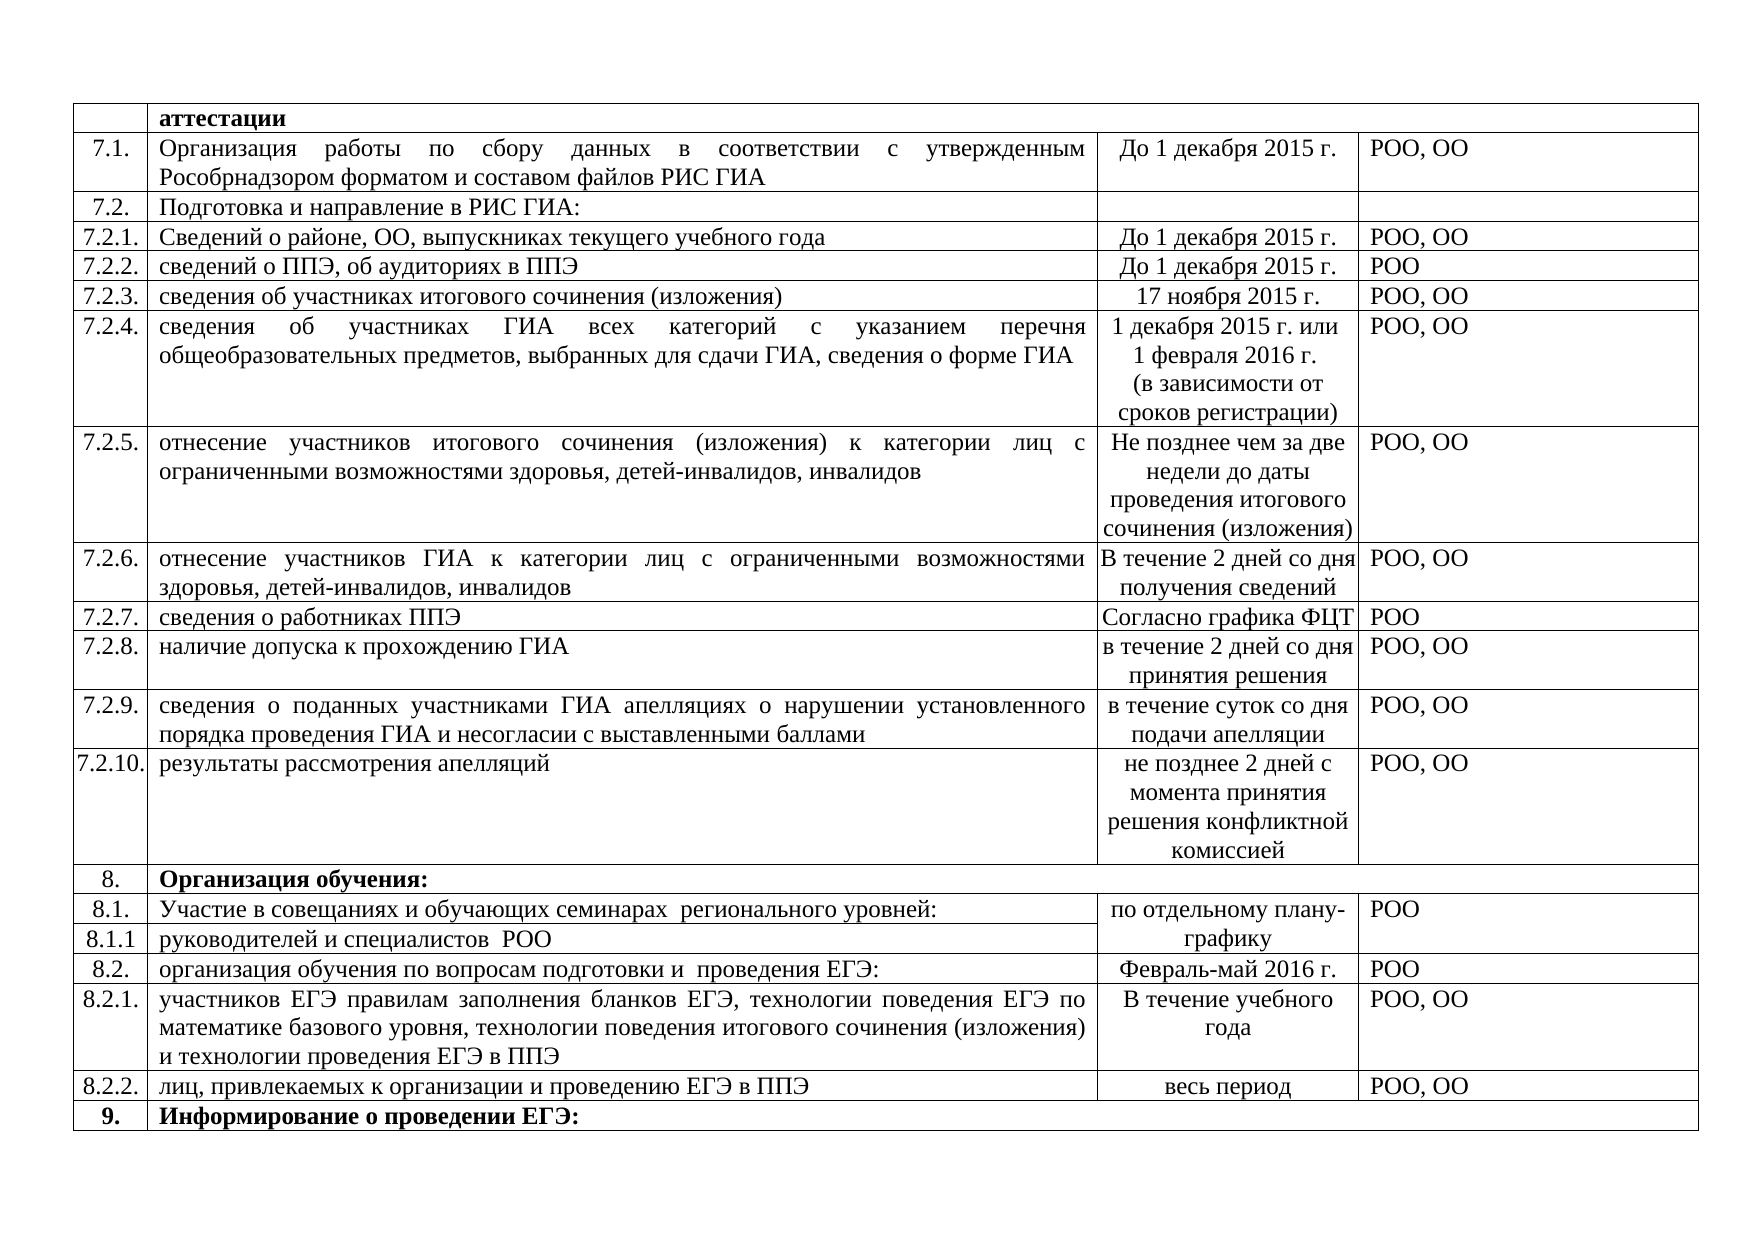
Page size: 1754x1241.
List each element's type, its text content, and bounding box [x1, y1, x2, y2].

table_cell 7.2. [74, 192, 147, 221]
table_cell 9. [74, 1101, 147, 1129]
table_cell До 1 декабря 2015 г. [1098, 251, 1358, 280]
table_cell в течение 2 дней со дня принятия решения [1098, 631, 1358, 689]
table_cell 7.2.5. [74, 427, 147, 542]
table_cell наличие допуска к прохождению ГИА [148, 631, 1097, 689]
table_cell РОО, ОО [1359, 222, 1698, 250]
table_cell 7.2.2. [74, 251, 147, 280]
table_cell [1359, 192, 1698, 221]
table_cell РОО, ОО [1359, 690, 1698, 747]
table_cell РОО, ОО [1359, 311, 1698, 426]
table_cell организация обучения по вопросам подготовки и проведения ЕГЭ: [148, 954, 1097, 983]
table_cell РОО [1359, 894, 1698, 953]
table_cell РОО, ОО [1359, 281, 1698, 310]
table_cell сведения об участниках ГИА всех категорий с указанием перечня общеобразовательных предметов, выбранных для сдачи ГИА, сведения о форме ГИА [148, 311, 1097, 426]
table_cell лиц, привлекаемых к организации и проведению ЕГЭ в ППЭ [148, 1071, 1097, 1100]
table_cell РОО, ОО [1359, 749, 1698, 863]
table_cell сведения об участниках итогового сочинения (изложения) [148, 281, 1097, 310]
table_cell 7.2.8. [74, 631, 147, 689]
table_cell РОО, ОО [1359, 984, 1698, 1070]
table_cell 8.2.1. [74, 984, 147, 1070]
table_cell по отдельному плану-графику [1098, 894, 1358, 953]
table_cell 7. [74, 104, 147, 132]
table_cell Февраль-май 2016 г. [1098, 954, 1358, 983]
table_cell До 1 декабря 2015 г. [1098, 133, 1358, 191]
table_cell Сведений о районе, ОО, выпускниках текущего учебного года [148, 222, 1097, 250]
table_cell 7.2.10. [74, 749, 147, 863]
table_cell не позднее 2 дней с момента принятия решения конфликтной комиссией [1098, 749, 1358, 863]
table_cell 7.2.1. [74, 222, 147, 250]
table_cell Подготовка и направление в РИС ГИА: [148, 192, 1097, 221]
table_cell Участие в совещаниях и обучающих семинарах регионального уровней: [148, 894, 1097, 923]
table_cell 8.1. [74, 894, 147, 923]
table_cell РОО, ОО [1359, 427, 1698, 542]
table_cell 8. [74, 865, 147, 893]
table_cell 7.1. [74, 133, 147, 191]
table_cell РОО, ОО [1359, 1071, 1698, 1100]
table_cell 7.2.4. [74, 311, 147, 426]
table_cell 8.1.1 [74, 924, 147, 953]
table_cell РОО [1359, 251, 1698, 280]
table_cell РОО, ОО [1359, 133, 1698, 191]
table_cell весь период [1098, 1071, 1358, 1100]
table_cell в течение суток со дня подачи апелляции [1098, 690, 1358, 747]
table_cell Организация обучения: [148, 865, 1698, 893]
table_cell Информирование о проведении ЕГЭ: [148, 1101, 1698, 1129]
table_cell РОО [1359, 602, 1698, 630]
table_cell 17 ноября 2015 г. [1098, 281, 1358, 310]
table_cell отнесение участников ГИА к категории лиц с ограниченными возможностями здоровья, детей-инвалидов, инвалидов [148, 543, 1097, 601]
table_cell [148, 104, 1698, 132]
table_cell участников ЕГЭ правилам заполнения бланков ЕГЭ, технологии поведения ЕГЭ по математике базового уровня, технологии поведения итогового сочинения (изложения) и технологии проведения ЕГЭ в ППЭ [148, 984, 1097, 1070]
table_cell РОО, ОО [1359, 631, 1698, 689]
table_cell [1098, 192, 1358, 221]
table_cell Не позднее чем за две недели до даты проведения итогового сочинения (изложения) [1098, 427, 1358, 542]
table_cell 8.2. [74, 954, 147, 983]
table_cell До 1 декабря 2015 г. [1098, 222, 1358, 250]
table_cell 7.2.6. [74, 543, 147, 601]
table_cell РОО, ОО [1359, 543, 1698, 601]
table_cell Организация работы по сбору данных в соответствии с утвержденным Рособрнадзором форматом и составом файлов РИС ГИА [148, 133, 1097, 191]
table_cell 7.2.7. [74, 602, 147, 630]
table_cell руководителей и специалистов РОО [148, 924, 1097, 953]
table_cell 7.2.3. [74, 281, 147, 310]
table_cell РОО [1359, 954, 1698, 983]
table_cell 7.2.9. [74, 690, 147, 747]
table_cell отнесение участников итогового сочинения (изложения) к категории лиц с ограниченными возможностями здоровья, детей-инвалидов, инвалидов [148, 427, 1097, 542]
table_cell 1 декабря 2015 г. или 1 февраля 2016 г. (в зависимости от сроков регистрации) [1098, 311, 1358, 426]
table_cell Согласно графика ФЦТ [1098, 602, 1358, 630]
table_cell результаты рассмотрения апелляций [148, 749, 1097, 863]
table_cell В течение 2 дней со дня получения сведений [1098, 543, 1358, 601]
table_cell 8.2.2. [74, 1071, 147, 1100]
table_cell сведения о поданных участниками ГИА апелляциях о нарушении установленного порядка проведения ГИА и несогласии с выставленными баллами [148, 690, 1097, 747]
table_cell сведения о работниках ППЭ [148, 602, 1097, 630]
table_cell В течение учебного года [1098, 984, 1358, 1070]
table_cell сведений о ППЭ, об аудиториях в ППЭ [148, 251, 1097, 280]
